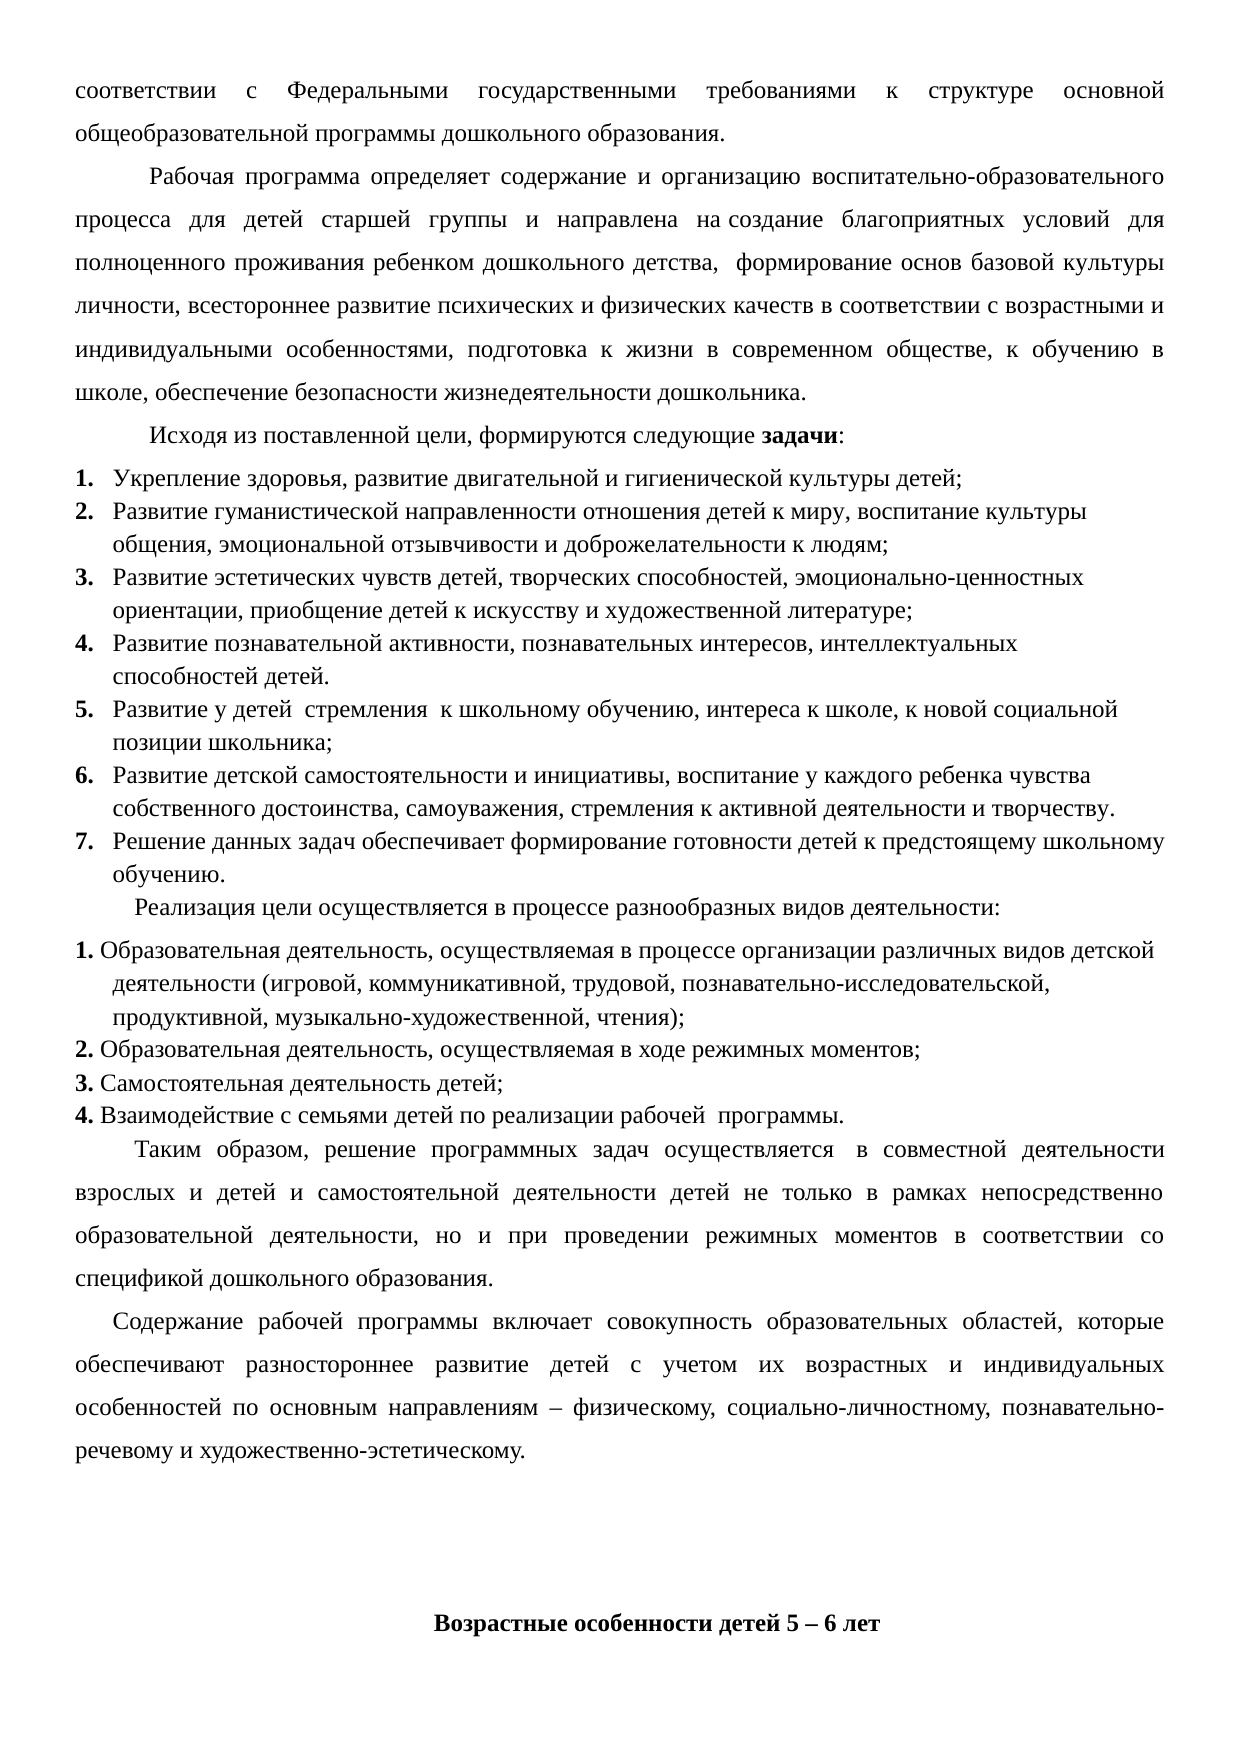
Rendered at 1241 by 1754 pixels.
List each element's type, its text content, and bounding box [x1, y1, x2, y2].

text Исходя из поставленной цели, формируются следующие задачи: [75, 420, 1165, 449]
list Развитие познавательной активности, познавательных интересов, интеллектуальных способностей детей. [75, 628, 1165, 690]
list Развитие гуманистической направленности отношения детей к миру, воспитание культуры общения, эмоциональной отзывчивости и доброжелательности к людям; [75, 496, 1165, 558]
list Развитие детской самостоятельности и инициативы, воспитание у каждого ребенка чувства собственного достоинства, самоуважения, стремления к активной деятельности и творчеству. [75, 760, 1165, 822]
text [75, 75, 1165, 147]
text Возрастные особенности детей 5 – 6 лет [75, 1608, 1165, 1637]
list Взаимодействие с семьями детей по реализации рабочей программы. [75, 1101, 1165, 1129]
list Развитие у детей стремления к школьному обучению, интереса к школе, к новой социальной позиции школьника; [75, 694, 1165, 756]
list Образовательная деятельность, осуществляемая в ходе режимных моментов; [75, 1034, 1165, 1063]
list Развитие эстетических чувств детей, творческих способностей, эмоционально-ценностных ориентации, приобщение детей к искусству и художественной литературе; [75, 562, 1165, 624]
list Решение данных задач обеспечивает формирование готовности детей к предстоящему школьному обучению. [75, 826, 1165, 888]
text Таким образом, решение программных задач осуществляется в совместной деятельности взрослых и детей и самостоятельной деятельности детей не только в рамках непосредственно образовательной деятельности, но и при проведении режимных моментов в соответствии со спецификой дошкольного образования. [75, 1134, 1165, 1292]
list Самостоятельная деятельность детей; [75, 1068, 1165, 1096]
text Рабочая программа определяет содержание и организацию воспитательно-образовательного процесса для детей старшей группы и направлена на создание благоприятных условий для полноценного проживания ребенком дошкольного детства, формирование основ базовой культуры личности, всестороннее развитие психических и физических качеств в соответствии с возрастными и индивидуальными особенностями, подготовка к жизни в современном обществе, к обучению в школе, обеспечение безопасности жизнедеятельности дошкольника. [75, 161, 1165, 406]
text Содержание рабочей программы включает совокупность образовательных областей, которые обеспечивают разностороннее развитие детей с учетом их возрастных и индивидуальных особенностей по основным направлениям – физическому, социально-личностному, познавательно-речевому и художественно-эстетическому. [75, 1306, 1165, 1464]
list Образовательная деятельность, осуществляемая в процессе организации различных видов детской деятельности (игровой, коммуникативной, трудовой, познавательно-исследовательской, продуктивной, музыкально-художественной, чтения); [75, 936, 1165, 1030]
text Реализация цели осуществляется в процессе разнообразных видов деятельности: [75, 892, 1165, 921]
list Укрепление здоровья, развитие двигательной и гигиенической культуры детей; [75, 463, 1165, 492]
